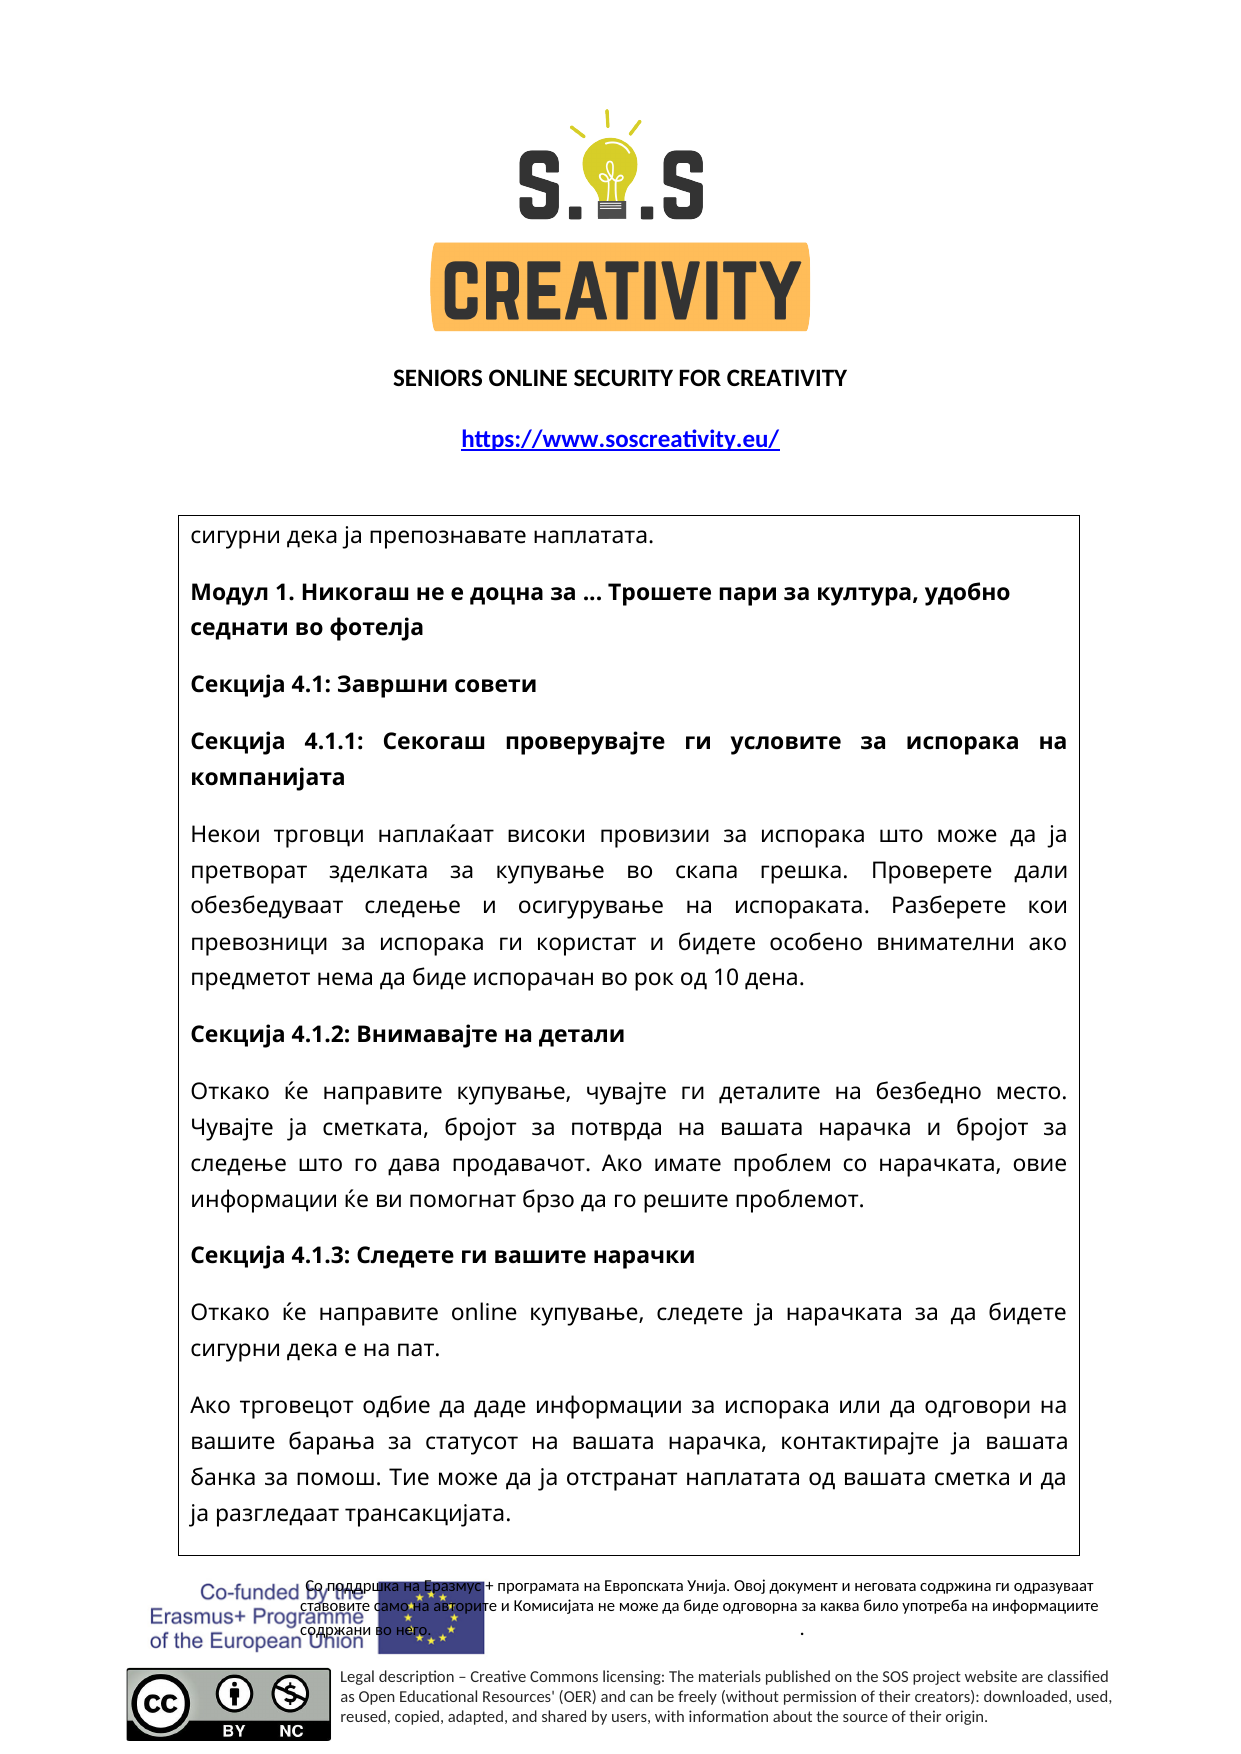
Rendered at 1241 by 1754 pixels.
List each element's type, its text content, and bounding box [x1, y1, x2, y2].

picture [126, 1667, 332, 1741]
picture [430, 109, 811, 332]
picture [147, 1573, 489, 1662]
